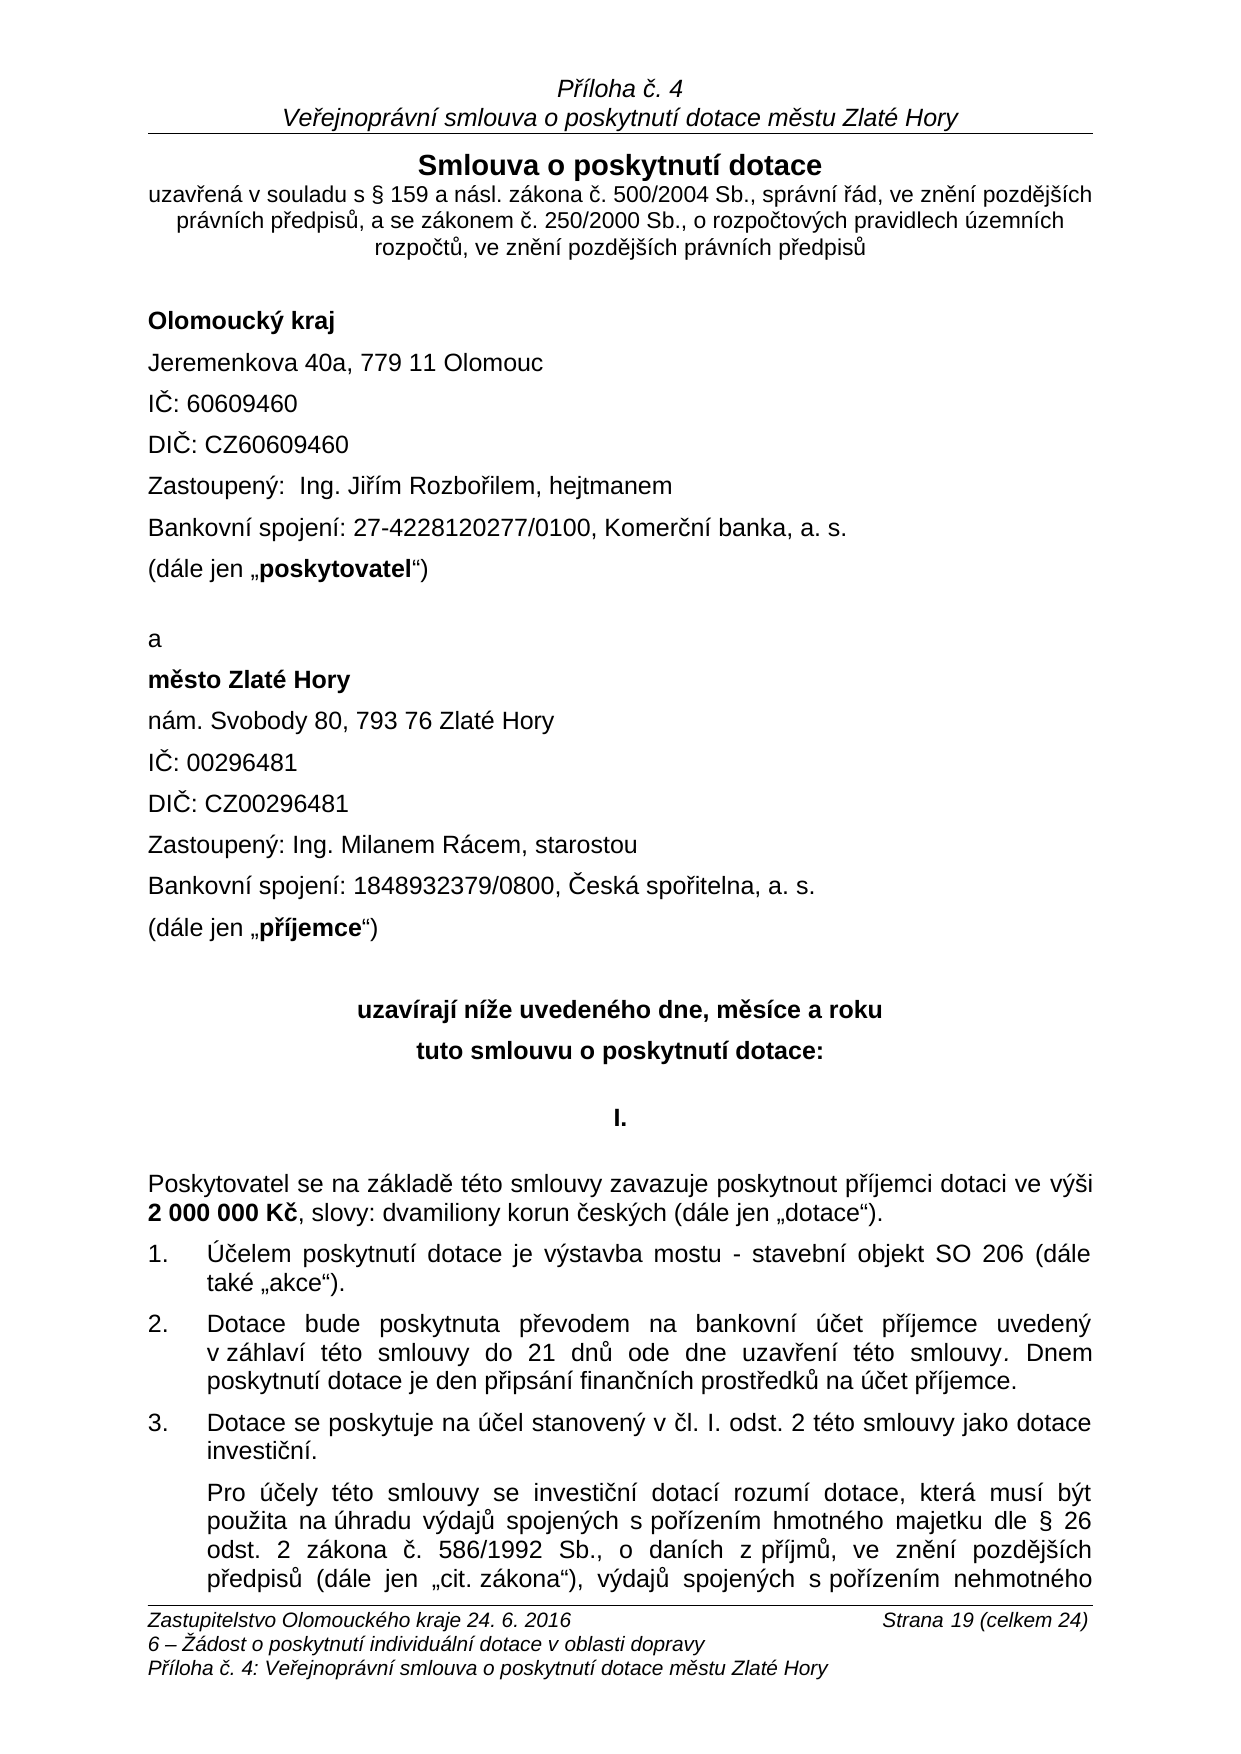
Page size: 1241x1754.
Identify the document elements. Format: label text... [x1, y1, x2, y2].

text a [148, 624, 1093, 652]
text Jeremenkova 40a, 779 11 Olomouc [148, 347, 1093, 376]
text (dále jen „příjemce“) [148, 912, 1093, 941]
text IČ: 60609460 [148, 389, 1093, 417]
list Dotace se poskytuje na účel stanovený v čl. I. odst. 2 této smlouvy jako dotace investiční. [148, 1407, 1093, 1465]
text Poskytovatel se na základě této smlouvy zavazuje poskytnout příjemci dotaci ve výši 2 000 000 Kč, slovy: dvamiliony korun českých (dále jen „dotace“). [148, 1169, 1093, 1226]
text uzavřená v souladu s § 159 a násl. zákona č. 500/2004 Sb., správní řád, ve znění pozdějších právních předpisů, a se zákonem č. 250/2000 Sb., o rozpočtových pravidlech územních rozpočtů, ve znění pozdějších právních předpisů [148, 181, 1093, 260]
text Olomoucký kraj [148, 306, 1093, 335]
text tuto smlouvu o poskytnutí dotace: [148, 1036, 1093, 1065]
text Zastoupený: Ing. Milanem Rácem, starostou [148, 830, 1093, 859]
text I. [148, 1102, 1093, 1131]
text DIČ: CZ60609460 [148, 430, 1093, 459]
text uzavírají níže uvedeného dne, měsíce a roku [148, 995, 1093, 1024]
text město Zlaté Hory [148, 665, 1093, 694]
text Zastoupený: Ing. Jiřím Rozbořilem, hejtmanem [148, 471, 1093, 500]
text Bankovní spojení: 27-4228120277/0100, Komerční banka, a. s. [148, 512, 1093, 541]
list Účelem poskytnutí dotace je výstavba mostu - stavební objekt SO 206 (dále také „akce“). [148, 1239, 1093, 1296]
text Smlouva o poskytnutí dotace [148, 148, 1093, 181]
list Dotace bude poskytnuta převodem na bankovní účet příjemce uvedený v záhlaví této smlouvy do 21 dnů ode dne uzavření této smlouvy. Dnem poskytnutí dotace je den připsání finančních prostředků na účet příjemce. [148, 1309, 1093, 1395]
text nám. Svobody 80, 793 76 Zlaté Hory [148, 706, 1093, 735]
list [207, 1477, 1093, 1592]
text Bankovní spojení: 1848932379/0800, Česká spořitelna, a. s. [148, 871, 1093, 900]
text (dále jen „poskytovatel“) [148, 554, 1093, 582]
text IČ: 00296481 [148, 747, 1093, 776]
text DIČ: CZ00296481 [148, 789, 1093, 817]
